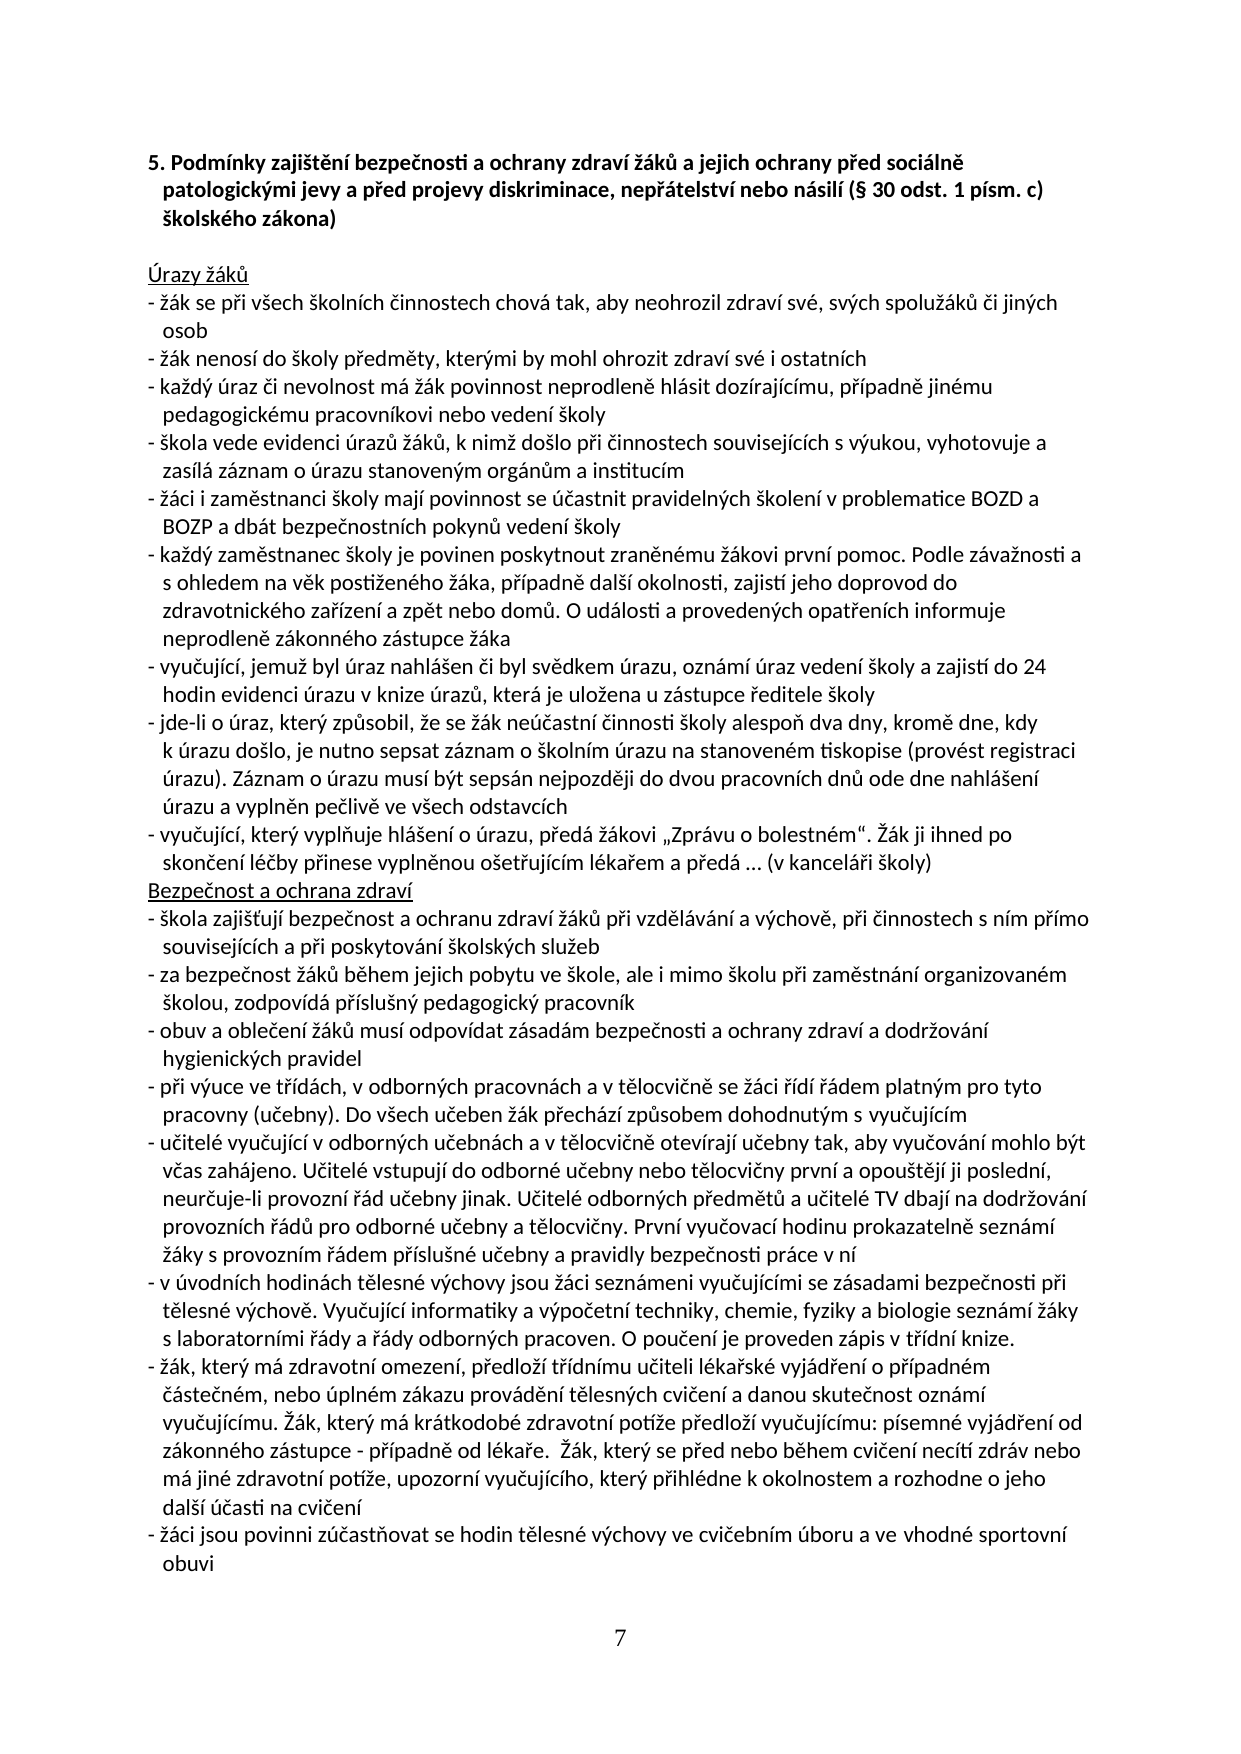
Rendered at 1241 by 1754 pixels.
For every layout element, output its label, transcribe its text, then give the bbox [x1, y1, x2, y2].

text - žák se při všech školních činnostech chová tak, aby neohrozil zdraví své, svých spolužáků či jiných osob [148, 288, 1093, 344]
text - žák, který má zdravotní omezení, předloží třídnímu učiteli lékařské vyjádření o případném částečném, nebo úplném zákazu provádění tělesných cvičení a danou skutečnost oznámí vyučujícímu. Žák, který má krátkodobé zdravotní potíže předloží vyučujícímu: písemné vyjádření od zákonného zástupce - případně od lékaře. Žák, který se před nebo během cvičení necítí zdráv nebo má jiné zdravotní potíže, upozorní vyučujícího, který přihlédne k okolnostem a rozhodne o jeho další účasti na cvičení [148, 1352, 1093, 1521]
text - každý zaměstnanec školy je povinen poskytnout zraněnému žákovi první pomoc. Podle závažnosti a s ohledem na věk postiženého žáka, případně další okolnosti, zajistí jeho doprovod do zdravotnického zařízení a zpět nebo domů. O události a provedených opatřeních informuje neprodleně zákonného zástupce žáka [148, 540, 1093, 652]
text Úrazy žáků [148, 260, 1093, 288]
text - vyučující, který vyplňuje hlášení o úrazu, předá žákovi „Zprávu o bolestném“. Žák ji ihned po skončení léčby přinese vyplněnou ošetřujícím lékařem a předá … (v kanceláři školy) [148, 820, 1093, 876]
text - při výuce ve třídách, v odborných pracovnách a v tělocvičně se žáci řídí řádem platným pro tyto pracovny (učebny). Do všech učeben žák přechází způsobem dohodnutým s vyučujícím [148, 1072, 1093, 1128]
text - za bezpečnost žáků během jejich pobytu ve škole, ale i mimo školu při zaměstnání organizovaném školou, zodpovídá příslušný pedagogický pracovník [148, 960, 1093, 1016]
text - škola zajišťují bezpečnost a ochranu zdraví žáků při vzdělávání a výchově, při činnostech s ním přímo souvisejících a při poskytování školských služeb [148, 904, 1093, 960]
text - každý úraz či nevolnost má žák povinnost neprodleně hlásit dozírajícímu, případně jinému pedagogickému pracovníkovi nebo vedení školy [148, 372, 1093, 428]
text - žák nenosí do školy předměty, kterými by mohl ohrozit zdraví své i ostatních [148, 344, 1093, 372]
text - učitelé vyučující v odborných učebnách a v tělocvičně otevírají učebny tak, aby vyučování mohlo být včas zahájeno. Učitelé vstupují do odborné učebny nebo tělocvičny první a opouštějí ji poslední, neurčuje-li provozní řád učebny jinak. Učitelé odborných předmětů a učitelé TV dbají na dodržování provozních řádů pro odborné učebny a tělocvičny. První vyučovací hodinu prokazatelně seznámí žáky s provozním řádem příslušné učebny a pravidly bezpečnosti práce v ní [148, 1128, 1093, 1268]
text Bezpečnost a ochrana zdraví [148, 876, 1093, 904]
text - v úvodních hodinách tělesné výchovy jsou žáci seznámeni vyučujícími se zásadami bezpečnosti při tělesné výchově. Vyučující informatiky a výpočetní techniky, chemie, fyziky a biologie seznámí žáky s laboratorními řády a řády odborných pracoven. O poučení je proveden zápis v třídní knize. [148, 1268, 1093, 1352]
text - žáci jsou povinni zúčastňovat se hodin tělesné výchovy ve cvičebním úboru a ve vhodné sportovní obuvi [148, 1521, 1093, 1577]
text 5. Podmínky zajištění bezpečnosti a ochrany zdraví žáků a jejich ochrany před sociálně patologickými jevy a před projevy diskriminace, nepřátelství nebo násilí (§ 30 odst. 1 písm. c) školského zákona) [148, 148, 1093, 232]
text - vyučující, jemuž byl úraz nahlášen či byl svědkem úrazu, oznámí úraz vedení školy a zajistí do 24 hodin evidenci úrazu v knize úrazů, která je uložena u zástupce ředitele školy [148, 652, 1093, 708]
text - jde-li o úraz, který způsobil, že se žák neúčastní činnosti školy alespoň dva dny, kromě dne, kdy k úrazu došlo, je nutno sepsat záznam o školním úrazu na stanoveném tiskopise (provést registraci úrazu). Záznam o úrazu musí být sepsán nejpozději do dvou pracovních dnů ode dne nahlášení úrazu a vyplněn pečlivě ve všech odstavcích [148, 708, 1093, 820]
text - obuv a oblečení žáků musí odpovídat zásadám bezpečnosti a ochrany zdraví a dodržování hygienických pravidel [148, 1016, 1093, 1072]
text - žáci i zaměstnanci školy mají povinnost se účastnit pravidelných školení v problematice BOZD a BOZP a dbát bezpečnostních pokynů vedení školy [148, 484, 1093, 540]
text - škola vede evidenci úrazů žáků, k nimž došlo při činnostech souvisejících s výukou, vyhotovuje a zasílá záznam o úrazu stanoveným orgánům a institucím [148, 428, 1093, 484]
